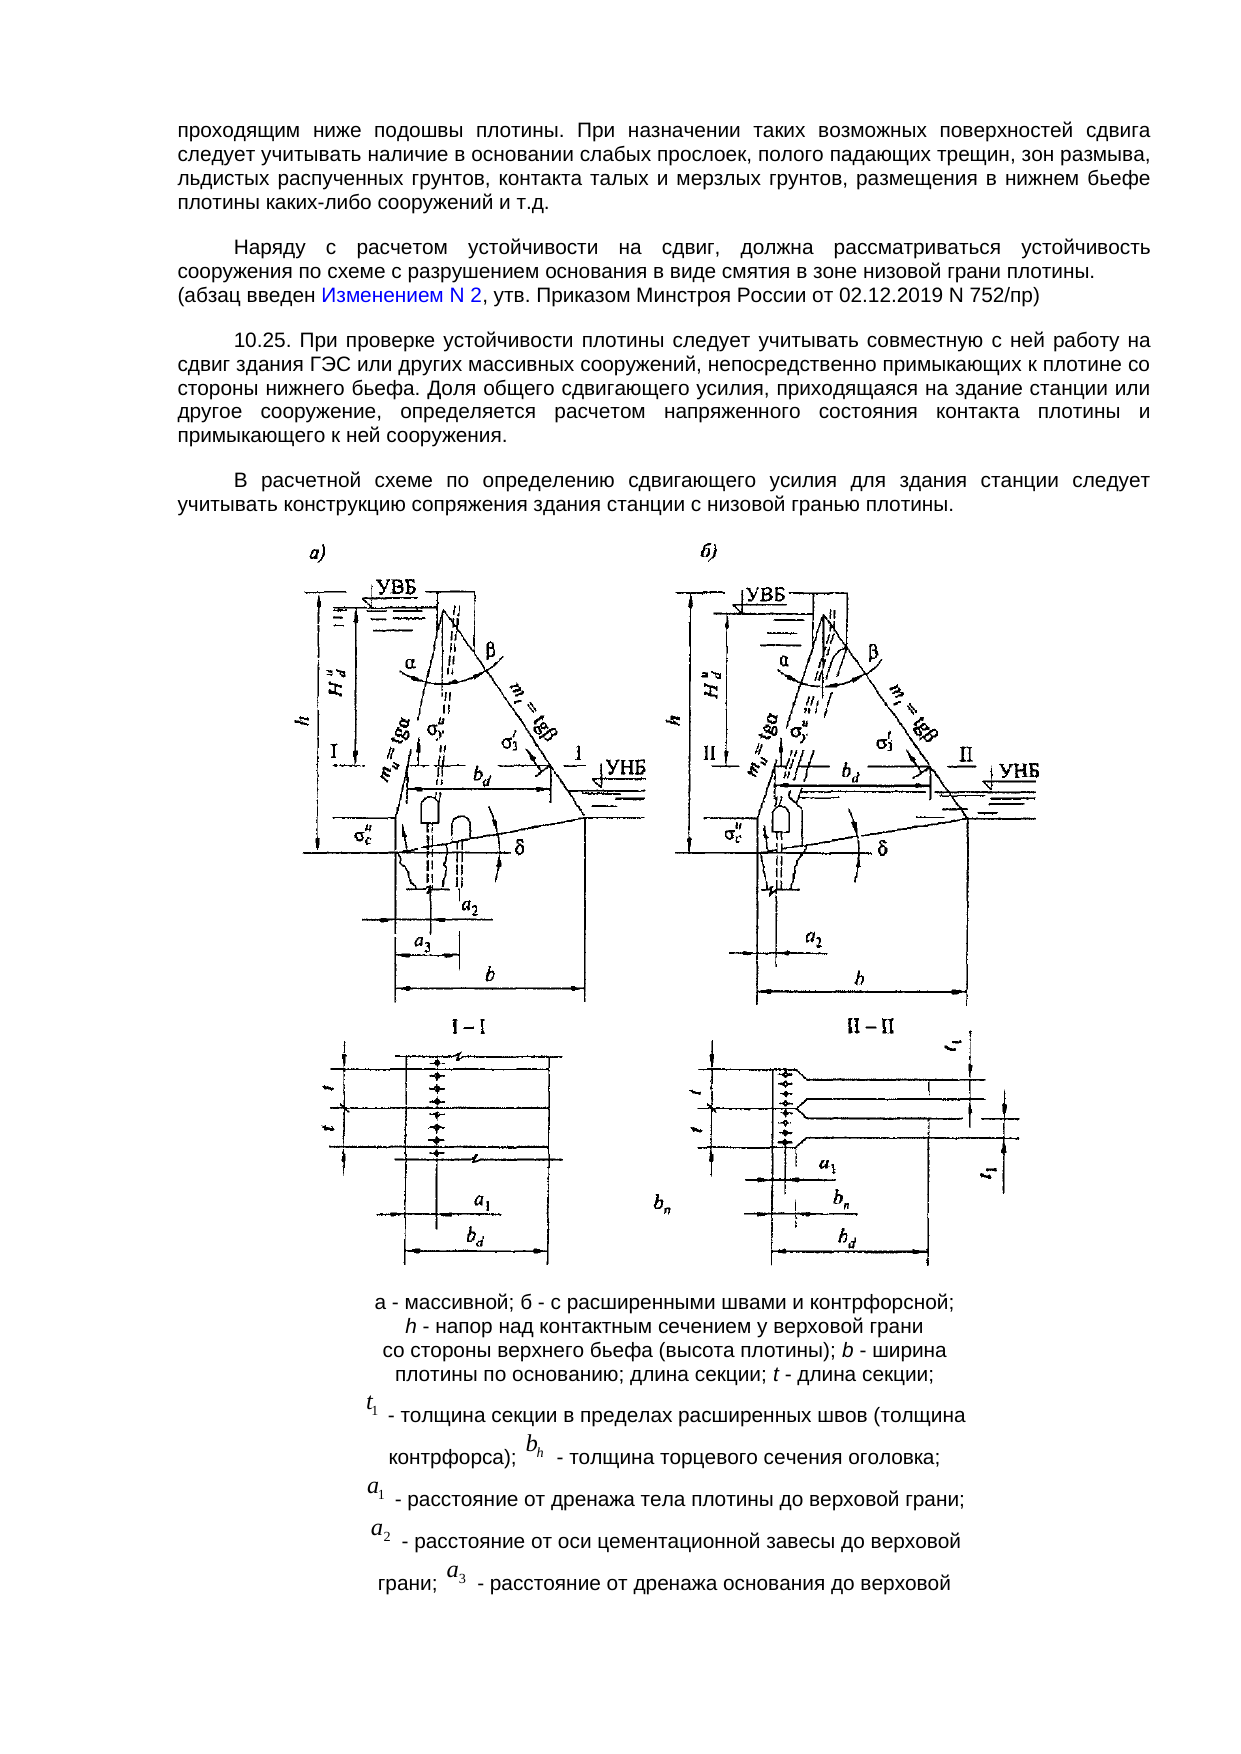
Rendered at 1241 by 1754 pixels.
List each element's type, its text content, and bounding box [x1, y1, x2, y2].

picture [290, 540, 1039, 1266]
text а - массивной; б - с расширенными швами и контрфорсной; [177, 1289, 1152, 1313]
text - расстояние от дренажа тела плотины до верховой грани; [177, 1469, 1152, 1511]
text грани; - расстояние от дренажа основания до верховой [177, 1553, 1152, 1595]
text - толщина секции в пределах расширенных швов (толщина [177, 1385, 1152, 1427]
text (абзац введен Изменением N 2, утв. Приказом Минстроя России от 02.12.2019 N 752/пр) [177, 283, 1152, 307]
text h - напор над контактным сечением у верховой грани [177, 1313, 1152, 1337]
text контрфорса); - толщина торцевого сечения оголовка; [177, 1427, 1152, 1469]
text В расчетной схеме по определению сдвигающего усилия для здания станции следует учитывать конструкцию сопряжения здания станции с низовой гранью плотины. [177, 468, 1152, 516]
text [177, 118, 1152, 214]
text 10.25. При проверке устойчивости плотины следует учитывать совместную с ней работу на сдвиг здания ГЭС или других массивных сооружений, непосредственно примыкающих к плотине со стороны нижнего бьефа. Доля общего сдвигающего усилия, приходящаяся на здание станции или другое сооружение, определяется расчетом напряженного состояния контакта плотины и примыкающего к ней сооружения. [177, 327, 1152, 447]
text плотины по основанию; длина секции; t - длина секции; [177, 1361, 1152, 1385]
text Наряду с расчетом устойчивости на сдвиг, должна рассматриваться устойчивость сооружения по схеме с разрушением основания в виде смятия в зоне низовой грани плотины. [177, 235, 1152, 283]
text - расстояние от оси цементационной завесы до верховой [177, 1511, 1152, 1553]
text со стороны верхнего бьефа (высота плотины); b - ширина [177, 1337, 1152, 1361]
